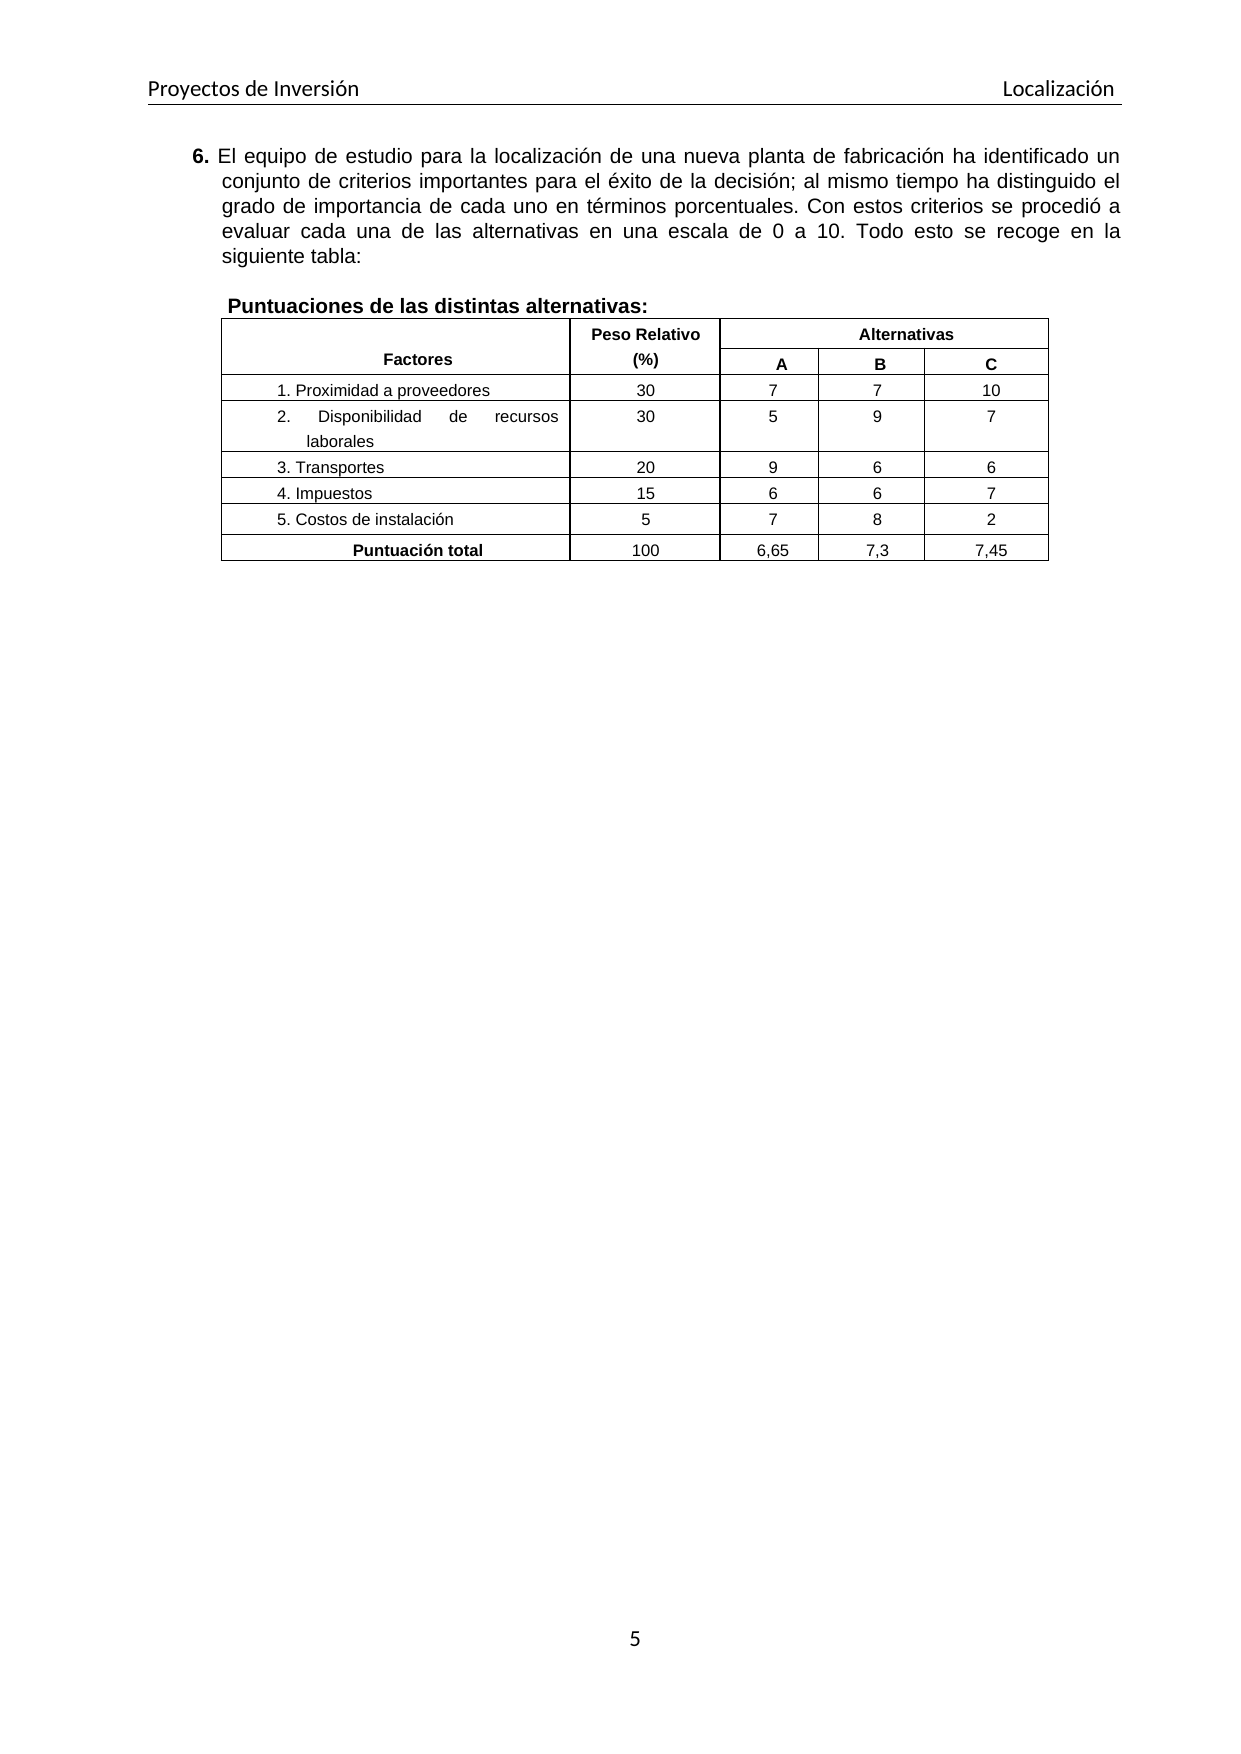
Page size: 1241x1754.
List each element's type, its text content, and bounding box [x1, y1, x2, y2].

table_cell 30 [571, 401, 719, 451]
table_cell A [721, 349, 818, 373]
table_cell 2. Disponibilidad de recursos laborales [222, 401, 569, 451]
table_cell Puntuación total [222, 535, 569, 560]
table_cell 7 [721, 504, 818, 534]
text Puntuaciones de las distintas alternativas: [221, 293, 1122, 318]
table_cell 7 [721, 375, 818, 399]
table_cell 9 [819, 401, 924, 451]
table_cell 7 [819, 375, 924, 399]
table_cell 7 [925, 401, 1048, 451]
table_cell 15 [571, 478, 719, 503]
table_cell 7,45 [925, 535, 1048, 560]
table_cell 7,3 [819, 535, 924, 560]
table_cell 5 [571, 504, 719, 534]
table_header Alternativas [721, 319, 1048, 347]
table_cell 6,65 [721, 535, 818, 560]
text 6. El equipo de estudio para la localización de una nueva planta de fabricación ha identificado un conjunto de criterios importantes para el éxito de la decisión; al mismo tiempo ha distinguido el grado de importancia de cada uno en términos porcentuales. Con estos criterios se procedió a evaluar cada una de las alternativas en una escala de 0 a 10. Todo esto se recoge en la siguiente tabla: [192, 143, 1122, 268]
table_cell 7 [925, 478, 1048, 503]
table_cell 8 [819, 504, 924, 534]
table_cell C [925, 349, 1048, 373]
table_cell 5. Costos de instalación [222, 504, 569, 534]
table_header Factores [222, 319, 569, 373]
table_cell 30 [571, 375, 719, 399]
table_cell 3. Transportes [222, 452, 569, 477]
table_cell 6 [819, 478, 924, 503]
table_cell 1. Proximidad a proveedores [222, 375, 569, 399]
table_cell 5 [721, 401, 818, 451]
table_cell 10 [925, 375, 1048, 399]
table_cell 9 [721, 452, 818, 477]
table_cell 100 [571, 535, 719, 560]
table_cell B [819, 349, 924, 373]
table_cell 6 [819, 452, 924, 477]
table_cell 2 [925, 504, 1048, 534]
table_cell 6 [925, 452, 1048, 477]
table_cell 20 [571, 452, 719, 477]
table_header Peso Relativo (%) [571, 319, 719, 373]
table_cell 6 [721, 478, 818, 503]
table_cell 4. Impuestos [222, 478, 569, 503]
